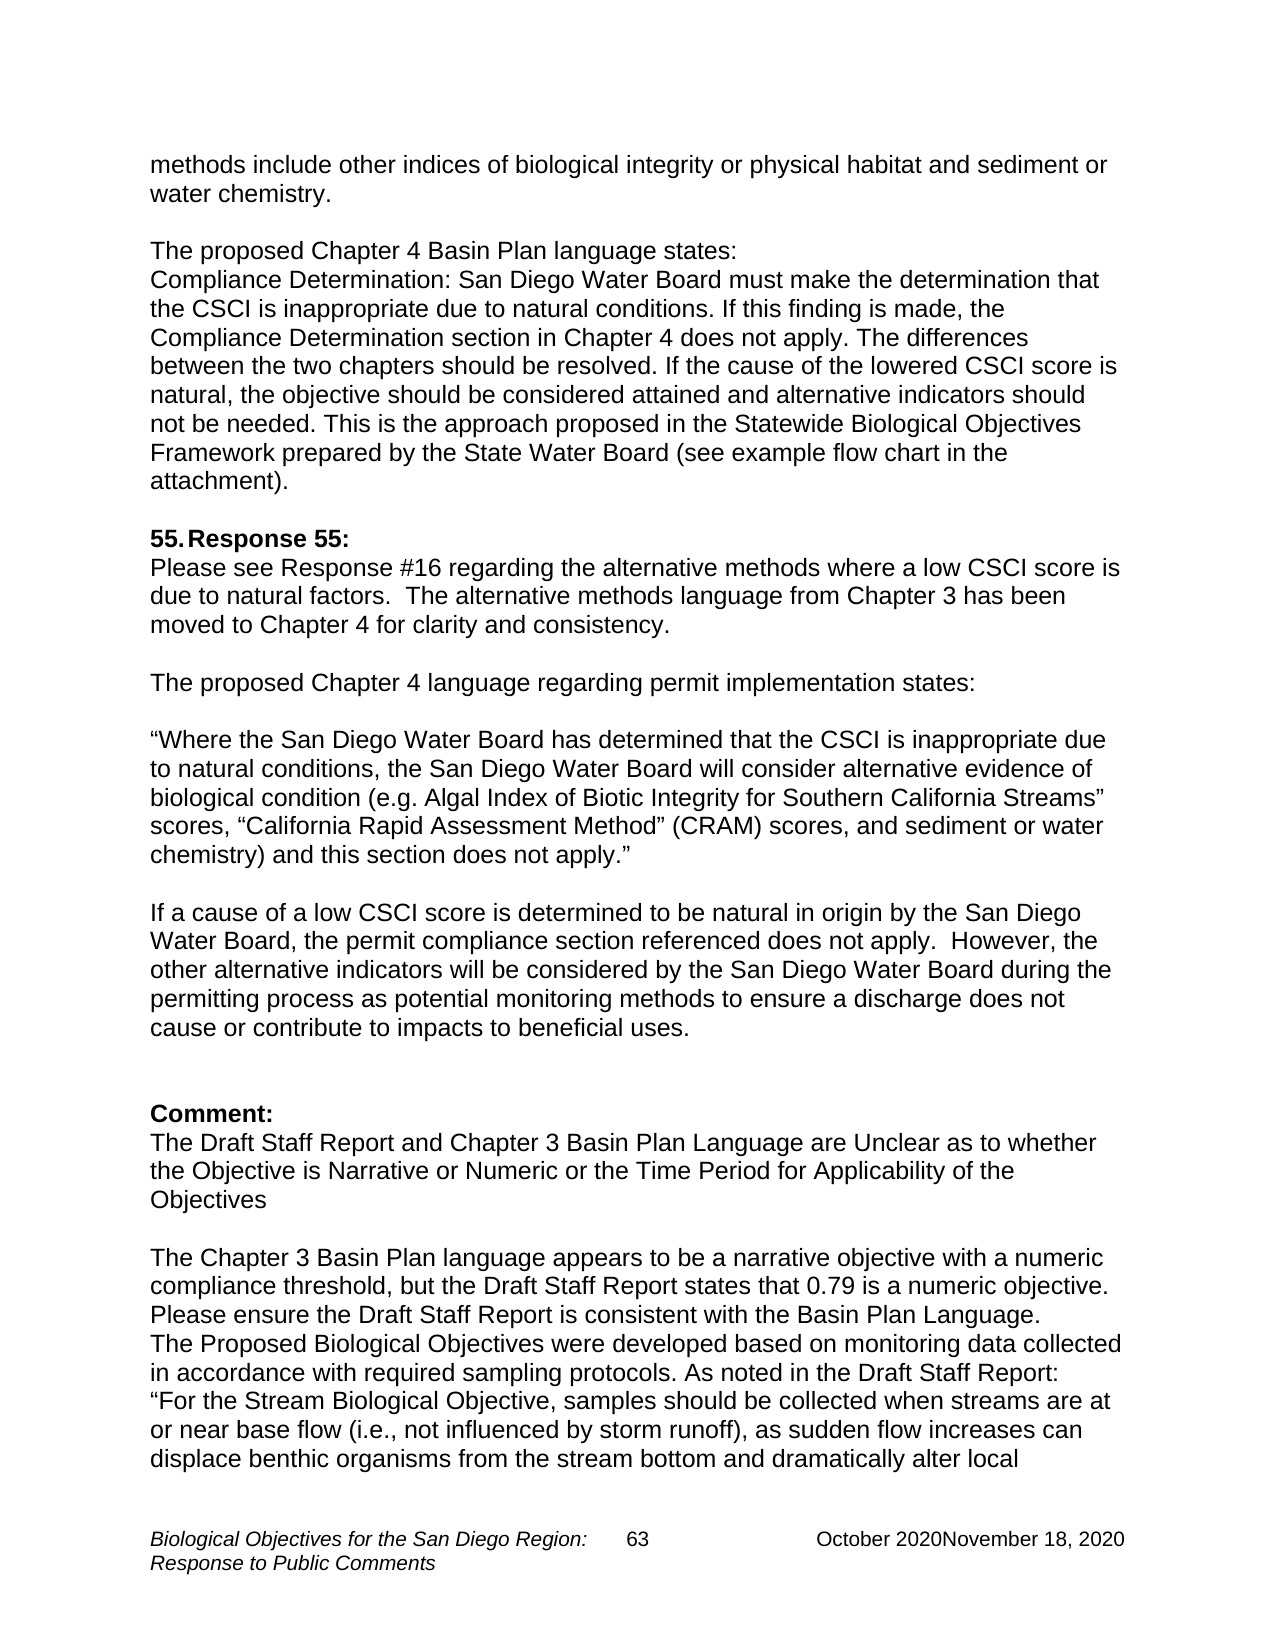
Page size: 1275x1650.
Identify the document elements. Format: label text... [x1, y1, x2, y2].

text The proposed Chapter 4 language regarding permit implementation states: [150, 667, 1125, 696]
text Please see Response #16 regarding the alternative methods where a low CSCI score is due to natural factors. The alternative methods language from Chapter 3 has been moved to Chapter 4 for clarity and consistency. [150, 552, 1125, 639]
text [150, 1386, 1125, 1472]
text The proposed Chapter 4 Basin Plan language states: [150, 236, 1125, 265]
list Response 55: [150, 524, 1125, 552]
text The Proposed Biological Objectives were developed based on monitoring data collected in accordance with required sampling protocols. As noted in the Draft Staff Report: [150, 1329, 1125, 1386]
text The Draft Staff Report and Chapter 3 Basin Plan Language are Unclear as to whether the Objective is Narrative or Numeric or the Time Period for Applicability of the Objectives [150, 1127, 1125, 1214]
text Compliance Determination: San Diego Water Board must make the determination that the CSCI is inappropriate due to natural conditions. If this finding is made, the Compliance Determination section in Chapter 4 does not apply. The differences between the two chapters should be resolved. If the cause of the lowered CSCI score is natural, the objective should be considered attained and alternative indicators should not be needed. This is the approach proposed in the Statewide Biological Objectives Framework prepared by the State Water Board (see example flow chart in the attachment). [150, 265, 1125, 495]
text Please ensure the Draft Staff Report is consistent with the Basin Plan Language. [150, 1300, 1125, 1329]
text If a cause of a low CSCI score is determined to be natural in origin by the San Diego Water Board, the permit compliance section referenced does not apply. However, the other alternative indicators will be considered by the San Diego Water Board during the permitting process as potential monitoring methods to ensure a discharge does not cause or contribute to impacts to beneficial uses. [150, 897, 1125, 1041]
text methods include other indices of biological integrity or physical habitat and sediment or water chemistry. [150, 150, 1125, 207]
text “Where the San Diego Water Board has determined that the CSCI is inappropriate due to natural conditions, the San Diego Water Board will consider alternative evidence of biological condition (e.g. Algal Index of Biotic Integrity for Southern California Streams” scores, “California Rapid Assessment Method” (CRAM) scores, and sediment or water chemistry) and this section does not apply.” [150, 696, 1125, 869]
text Comment: [150, 1099, 1125, 1127]
text The Chapter 3 Basin Plan language appears to be a narrative objective with a numeric [150, 1242, 1125, 1271]
text compliance threshold, but the Draft Staff Report states that 0.79 is a numeric objective. [150, 1271, 1125, 1300]
